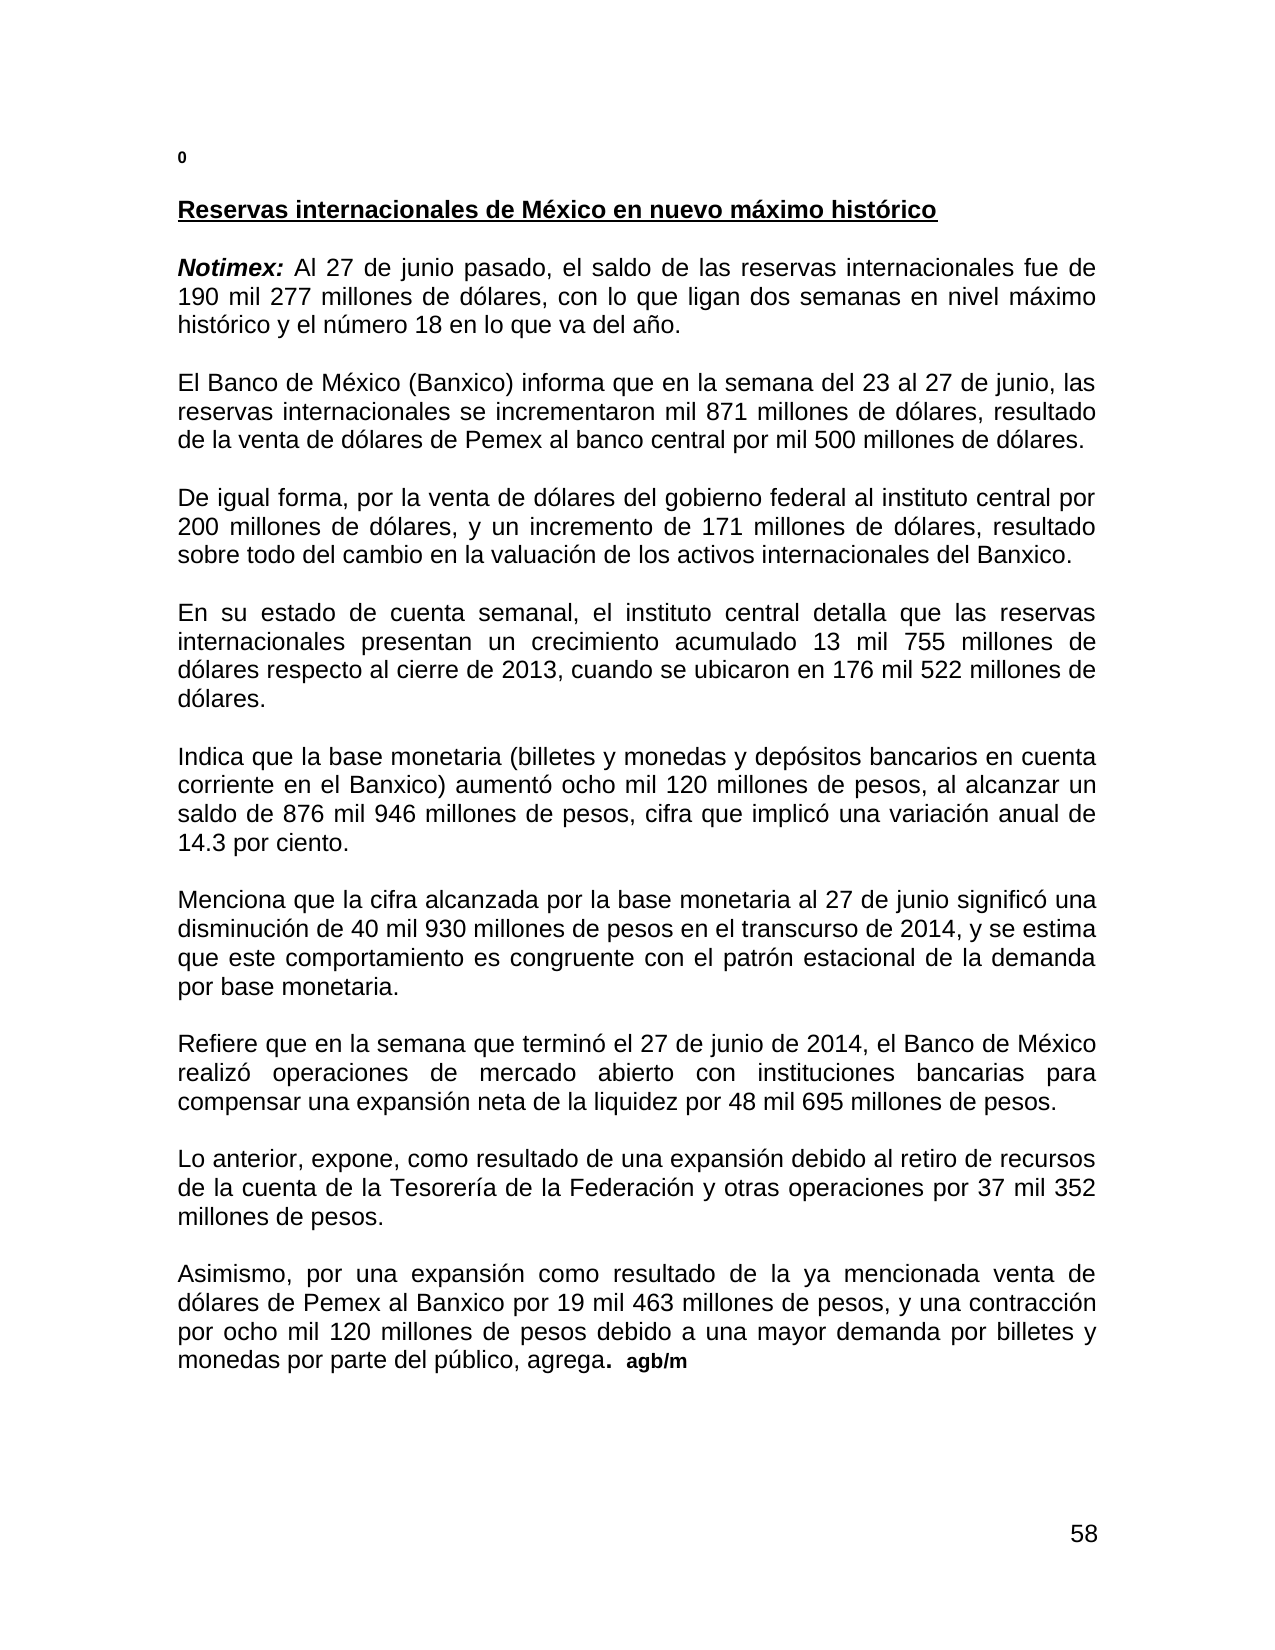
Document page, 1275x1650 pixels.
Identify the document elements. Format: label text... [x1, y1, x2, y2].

text Reservas internacionales de México en nuevo máximo histórico [177, 196, 1098, 224]
text Notimex: Al 27 de junio pasado, el saldo de las reservas internacionales fue de 190 mil 277 millones de dólares, con lo que ligan dos semanas en nivel máximo histórico y el número 18 en lo que va del año. [177, 253, 1098, 339]
text Menciona que la cifra alcanzada por la base monetaria al 27 de junio significó una disminución de 40 mil 930 millones de pesos en el transcurso de 2014, y se estima que este comportamiento es congruente con el patrón estacional de la demanda por base monetaria. [177, 886, 1098, 1001]
text 0 [177, 148, 1098, 167]
text Refiere que en la semana que terminó el 27 de junio de 2014, el Banco de México realizó operaciones de mercado abierto con instituciones bancarias para compensar una expansión neta de la liquidez por 48 mil 695 millones de pesos. [177, 1029, 1098, 1116]
text Lo anterior, expone, como resultado de una expansión debido al retiro de recursos de la cuenta de la Tesorería de la Federación y otras operaciones por 37 mil 352 millones de pesos. [177, 1144, 1098, 1231]
text Indica que la base monetaria (billetes y monedas y depósitos bancarios en cuenta corriente en el Banxico) aumentó ocho mil 120 millones de pesos, al alcanzar un saldo de 876 mil 946 millones de pesos, cifra que implicó una variación anual de 14.3 por ciento. [177, 742, 1098, 857]
text Asimismo, por una expansión como resultado de la ya mencionada venta de dólares de Pemex al Banxico por 19 mil 463 millones de pesos, y una contracción por ocho mil 120 millones de pesos debido a una mayor demanda por billetes y monedas por parte del público, agrega. agb/m [177, 1259, 1098, 1374]
text En su estado de cuenta semanal, el instituto central detalla que las reservas internacionales presentan un crecimiento acumulado 13 mil 755 millones de dólares respecto al cierre de 2013, cuando se ubicaron en 176 mil 522 millones de dólares. [177, 598, 1098, 713]
text El Banco de México (Banxico) informa que en la semana del 23 al 27 de junio, las reservas internacionales se incrementaron mil 871 millones de dólares, resultado de la venta de dólares de Pemex al banco central por mil 500 millones de dólares. [177, 368, 1098, 454]
text De igual forma, por la venta de dólares del gobierno federal al instituto central por 200 millones de dólares, y un incremento de 171 millones de dólares, resultado sobre todo del cambio en la valuación de los activos internacionales del Banxico. [177, 483, 1098, 569]
